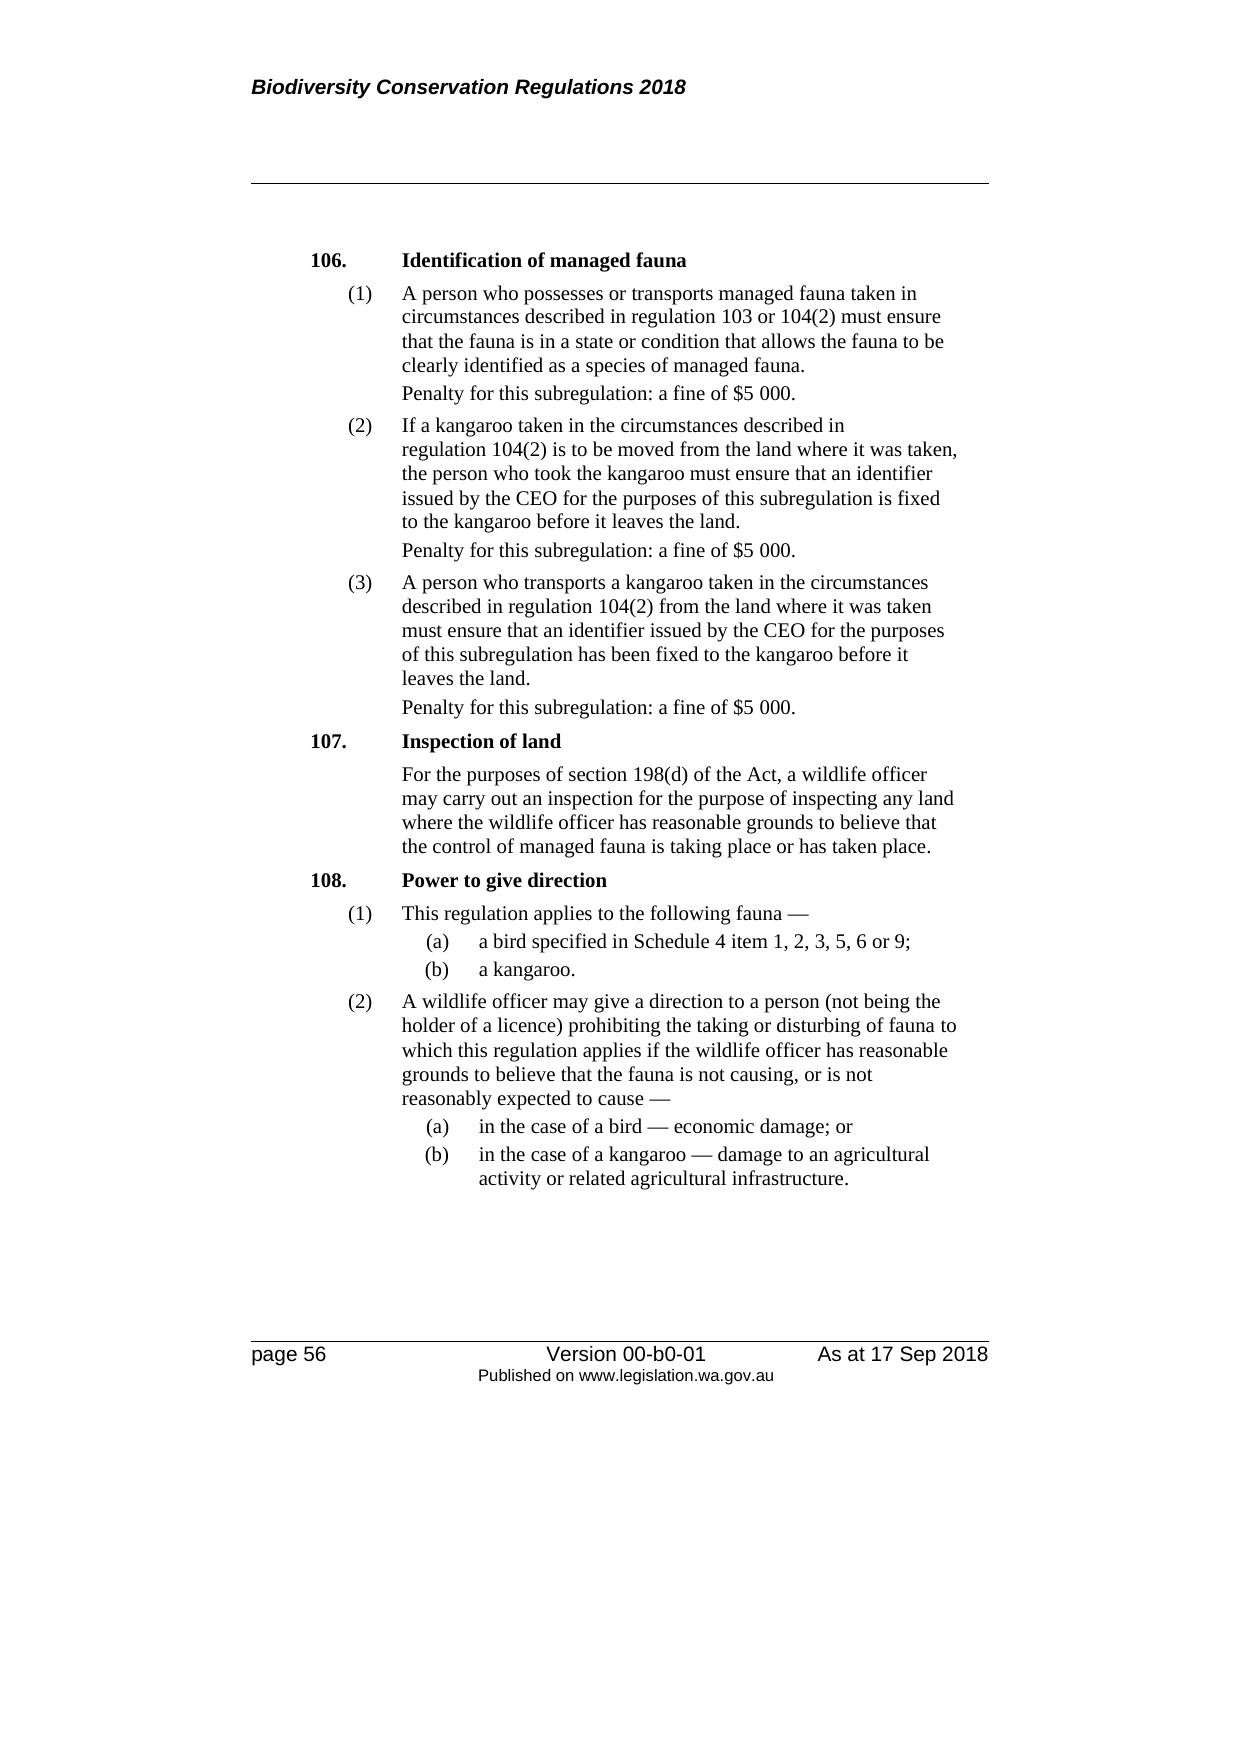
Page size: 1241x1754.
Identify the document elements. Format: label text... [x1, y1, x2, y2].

text (2) A wildlife officer may give a direction to a person (not being the holder of a licence) prohibiting the taking or disturbing of fauna to which this regulation applies if the wildlife officer has reasonable grounds to believe that the fauna is not causing, or is not reasonably expected to cause — [313, 989, 959, 1110]
text (b) a kangaroo. [390, 957, 959, 981]
text (a) in the case of a bird — economic damage; or [390, 1114, 959, 1138]
text (1) This regulation applies to the following fauna — [313, 901, 959, 924]
text Penalty for this subregulation: a fine of $5 000. [337, 381, 959, 405]
text (1) A person who possesses or transports managed fauna taken in circumstances described in regulation 103 or 104(2) must ensure that the fauna is in a state or condition that allows the fauna to be clearly identified as a species of managed fauna. [313, 280, 959, 377]
text Penalty for this subregulation: a fine of $5 000. [337, 538, 959, 562]
text Penalty for this subregulation: a fine of $5 000. [337, 694, 959, 719]
text For the purposes of section 198(d) of the Act, a wildlife officer may carry out an inspection for the purpose of inspecting any land where the wildlife officer has reasonable grounds to believe that the control of managed fauna is taking place or has taken place. [313, 761, 959, 858]
subtitle 107. Inspection of land [310, 729, 959, 753]
text (2) If a kangaroo taken in the circumstances described in regulation 104(2) is to be moved from the land where it was taken, the person who took the kangaroo must ensure that an identifier issued by the CEO for the purposes of this subregulation is fixed to the kangaroo before it leaves the land. [313, 413, 959, 533]
text (a) a bird specified in Schedule 4 item 1, 2, 3, 5, 6 or 9; [390, 929, 959, 953]
text (3) A person who transports a kangaroo taken in the circumstances described in regulation 104(2) from the land where it was taken must ensure that an identifier issued by the CEO for the purposes of this subregulation has been fixed to the kangaroo before it leaves the land. [313, 570, 959, 690]
subtitle 106. Identification of managed fauna [310, 248, 959, 272]
text (b) in the case of a kangaroo — damage to an agricultural activity or related agricultural infrastructure. [390, 1142, 959, 1190]
subtitle 108. Power to give direction [310, 868, 959, 892]
